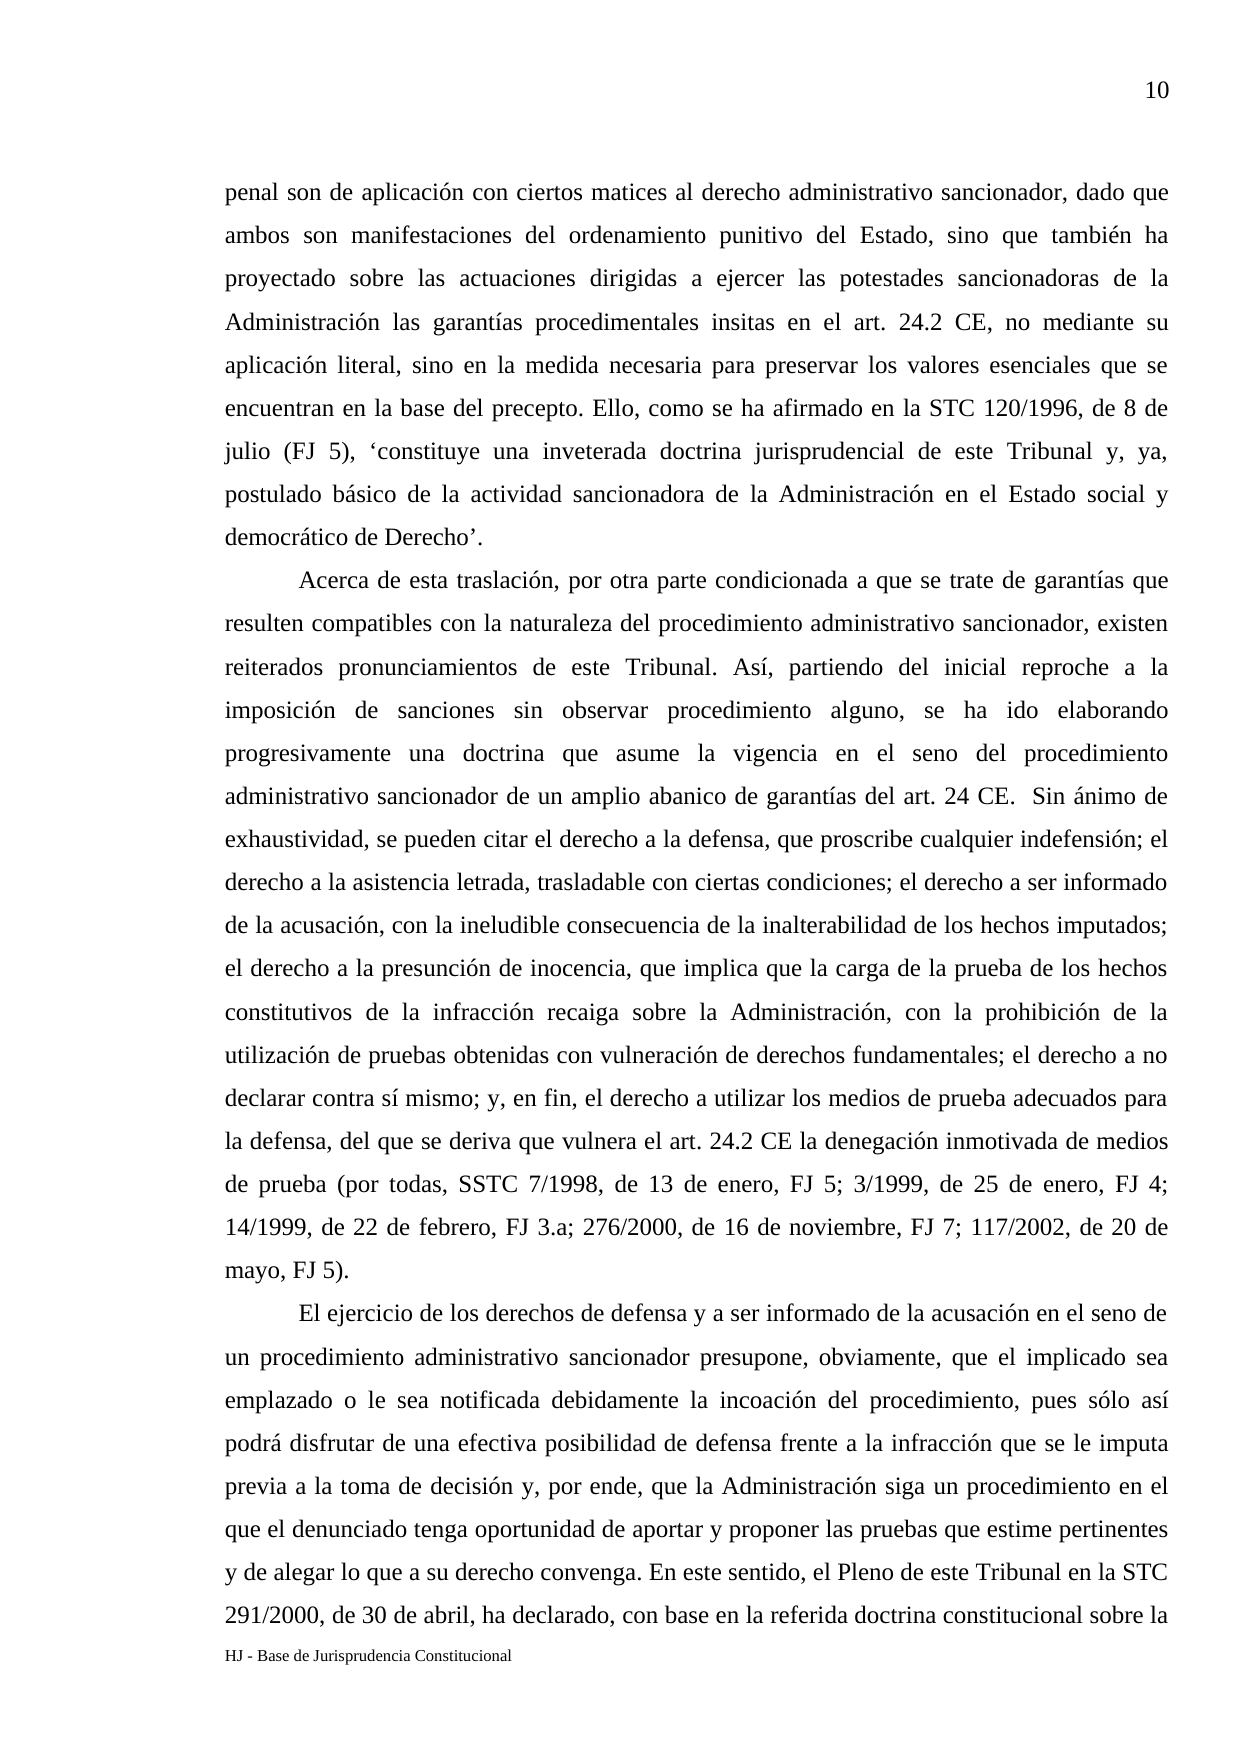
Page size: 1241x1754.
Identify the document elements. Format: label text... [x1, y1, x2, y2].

text Acerca de esta traslación, por otra parte condicionada a que se trate de garantías que resulten compatibles con la naturaleza del procedimiento administrativo sancionador, existen reiterados pronunciamientos de este Tribunal. Así, partiendo del inicial reproche a la imposición de sanciones sin observar procedimiento alguno, se ha ido elaborando progresivamente una doctrina que asume la vigencia en el seno del procedimiento administrativo sancionador de un amplio abanico de garantías del art. 24 CE. Sin ánimo de exhaustividad, se pueden citar el derecho a la defensa, que proscribe cualquier indefensión; el derecho a la asistencia letrada, trasladable con ciertas condiciones; el derecho a ser informado de la acusación, con la ineludible consecuencia de la inalterabilidad de los hechos imputados; el derecho a la presunción de inocencia, que implica que la carga de la prueba de los hechos constitutivos de la infracción recaiga sobre la Administración, con la prohibición de la utilización de pruebas obtenidas con vulneración de derechos fundamentales; el derecho a no declarar contra sí mismo; y, en fin, el derecho a utilizar los medios de prueba adecuados para la defensa, del que se deriva que vulnera el art. 24.2 CE la denegación inmotivada de medios de prueba (por todas, SSTC 7/1998, de 13 de enero, FJ 5; 3/1999, de 25 de enero, FJ 4; 14/1999, de 22 de febrero, FJ 3.a; 276/2000, de 16 de noviembre, FJ 7; 117/2002, de 20 de mayo, FJ 5). [224, 565, 1169, 1284]
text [224, 177, 1169, 551]
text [224, 1298, 1169, 1629]
